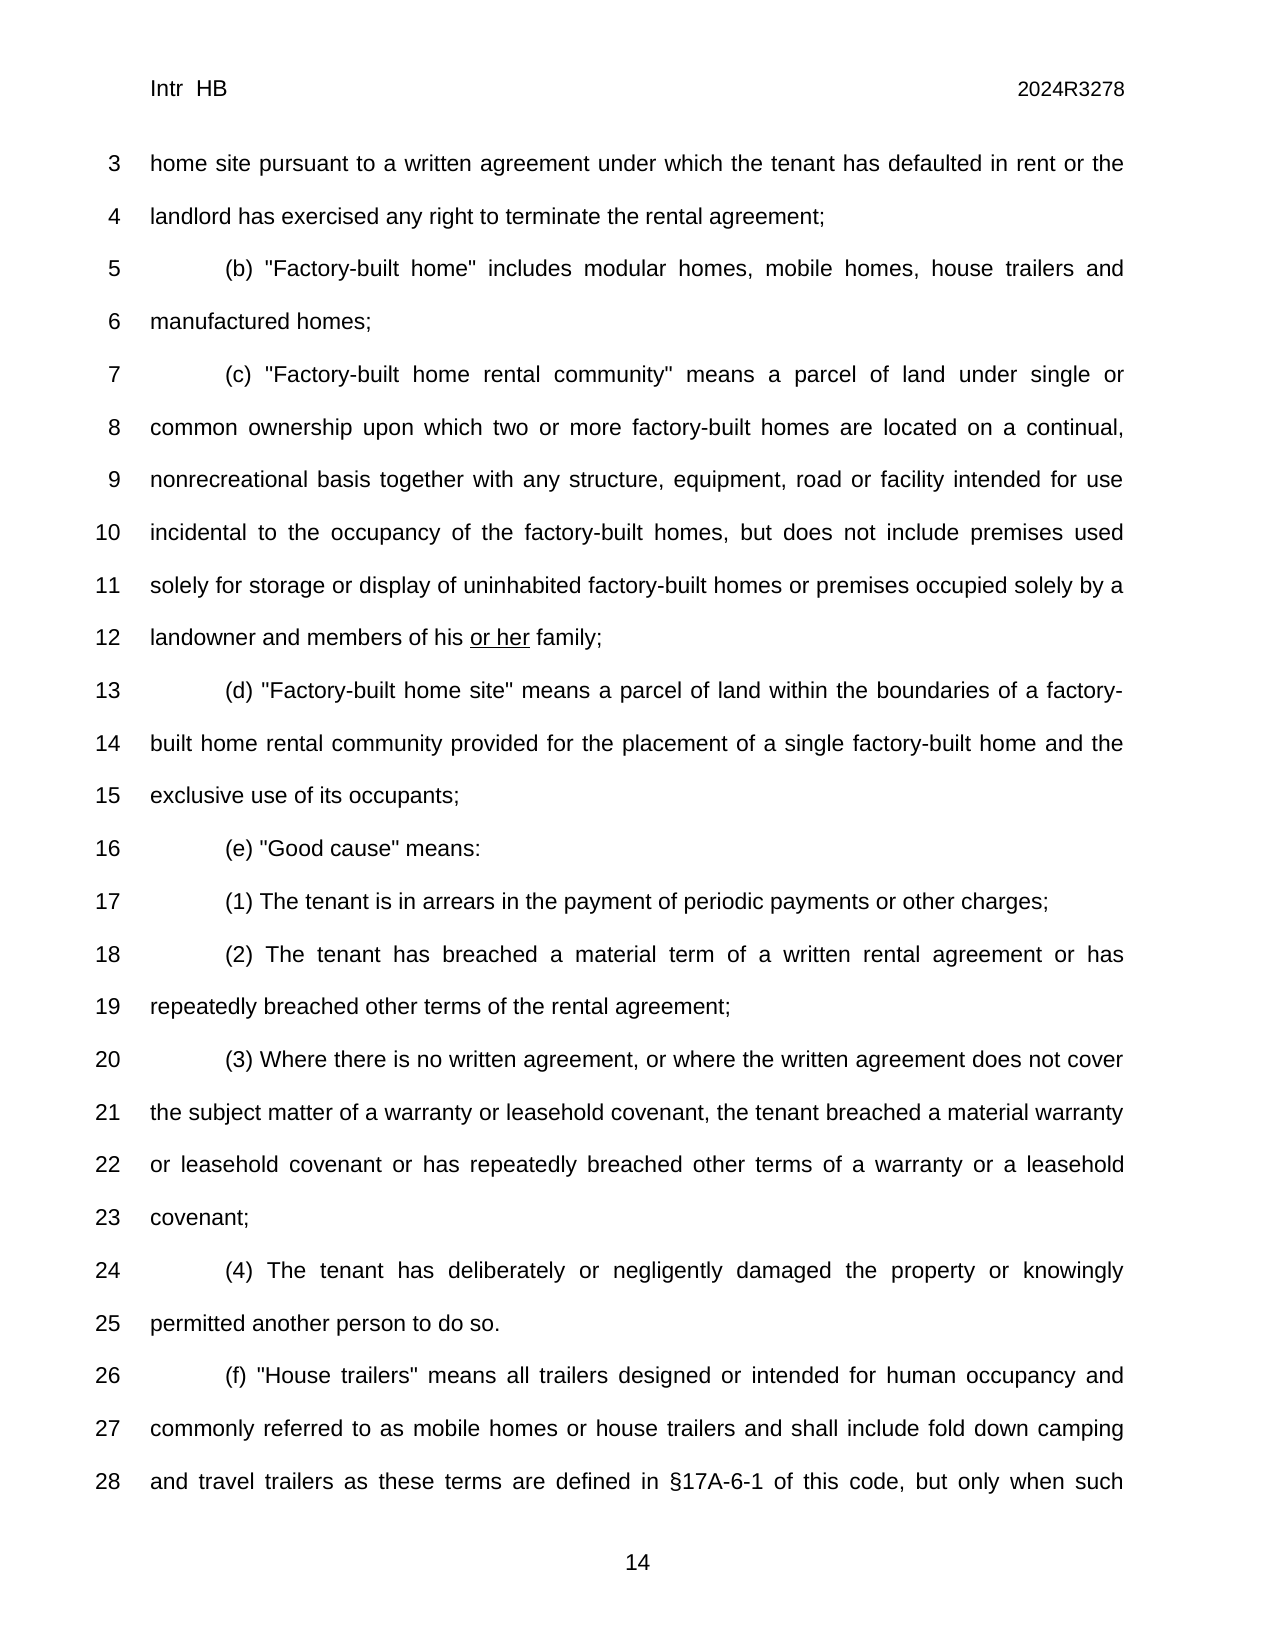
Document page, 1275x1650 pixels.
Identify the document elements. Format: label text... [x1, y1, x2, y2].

text (4) The tenant has deliberately or negligently damaged the property or knowingly permitted another person to do so. [150, 1257, 1125, 1336]
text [150, 1362, 1125, 1494]
text (3) Where there is no written agreement, or where the written agreement does not cover the subject matter of a warranty or leasehold covenant, the tenant breached a material warranty or leasehold covenant or has repeatedly breached other terms of a warranty or a leasehold covenant; [150, 1046, 1125, 1231]
text (b) "Factory-built home" includes modular homes, mobile homes, house trailers and manufactured homes; [150, 255, 1125, 334]
text (c) "Factory-built home rental community" means a parcel of land under single or common ownership upon which two or more factory-built homes are located on a continual, nonrecreational basis together with any structure, equipment, road or facility intended for use incidental to the occupancy of the factory-built homes, but does not include premises used solely for storage or display of uninhabited factory-built homes or premises occupied solely by a landowner and members of his or her family; [150, 361, 1125, 651]
text (d) "Factory-built home site" means a parcel of land within the boundaries of a factory-built home rental community provided for the placement of a single factory-built home and the exclusive use of its occupants; [150, 677, 1125, 809]
text (2) The tenant has breached a material term of a written rental agreement or has repeatedly breached other terms of the rental agreement; [150, 941, 1125, 1020]
text (1) The tenant is in arrears in the payment of periodic payments or other charges; [150, 888, 1125, 914]
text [150, 150, 1125, 229]
text (e) Good cause means: [150, 835, 1125, 862]
